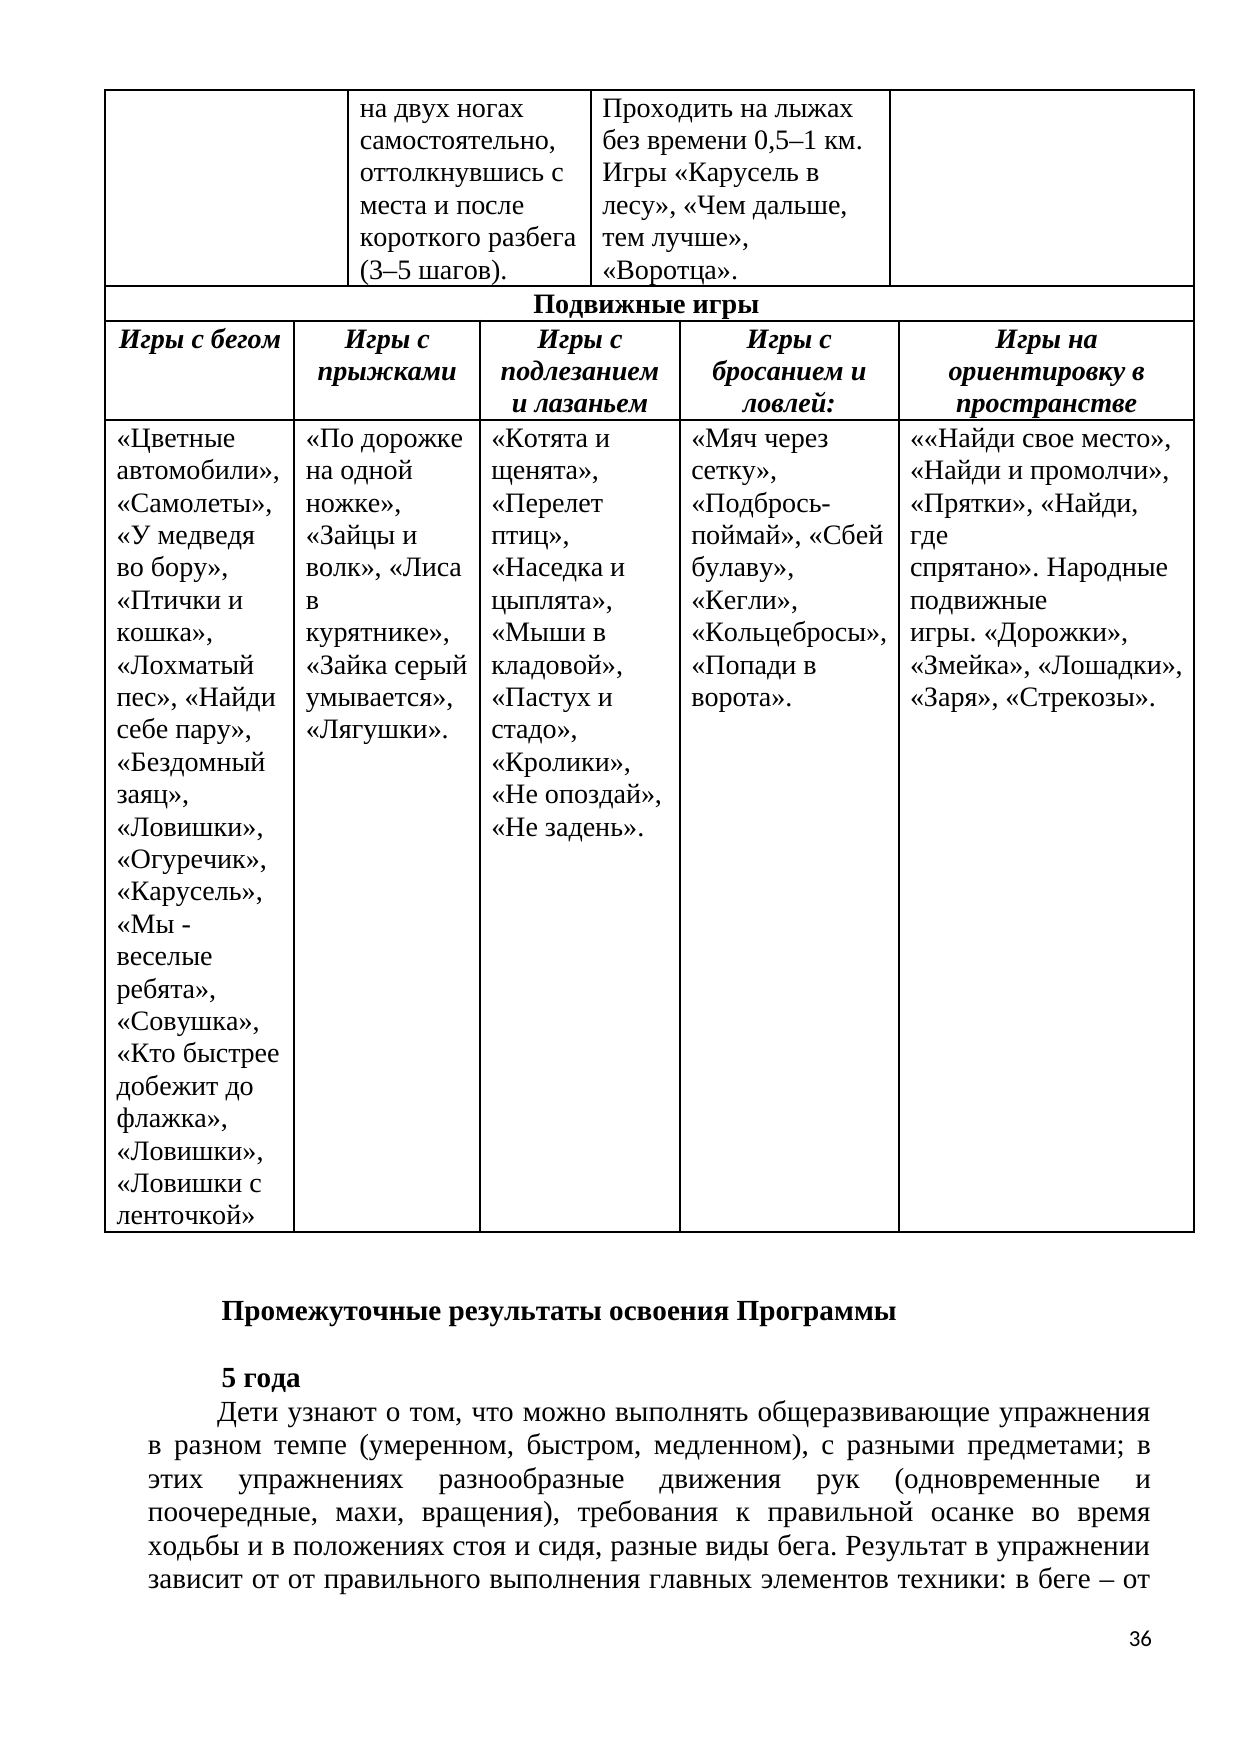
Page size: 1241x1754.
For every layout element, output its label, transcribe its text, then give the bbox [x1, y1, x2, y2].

table_cell Игры с подлезанием и лазаньем [481, 322, 679, 419]
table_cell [106, 91, 347, 285]
table_cell Подвижные игры [106, 287, 1193, 319]
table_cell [349, 91, 590, 285]
text Промежуточные результаты освоения Программы [148, 1293, 1152, 1327]
table_cell «Цветные автомобили», «Самолеты», «У медведя во бору», «Птички и кошка», «Лохматый пес», «Найди себе пару», «Бездомный заяц», «Ловишки», «Огуречик», «Карусель», «Мы - веселые ребята», «Совушка», «Кто быстрее добежит до флажка», «Ловишки», «Ловишки с ленточкой» [106, 421, 293, 1231]
text 5 года [148, 1360, 1152, 1394]
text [148, 1394, 1152, 1595]
table_cell Игры на ориентировку в пространстве [900, 322, 1193, 419]
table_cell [592, 91, 889, 285]
table_cell Игры с бегом [106, 322, 293, 419]
table_cell «Мяч через сетку», «Подбрось-поймай», «Сбей булаву», «Кегли», «Кольцебросы», «Попади в ворота». [681, 421, 898, 1231]
table_cell Игры с бросанием и ловлей: [681, 322, 898, 419]
table_cell ««Найди свое место», «Найди и промолчи», «Прятки», «Найди, где спрятано». Народные подвижные игры. «Дорожки», «Змейка», «Лошадки», «Заря», «Стрекозы». [900, 421, 1193, 1231]
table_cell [891, 91, 1193, 285]
table_cell Игры с прыжками [295, 322, 479, 419]
table_cell «По дорожке на одной ножке», «Зайцы и волк», «Лиса в курятнике», «Зайка серый умывается», «Лягушки». [295, 421, 479, 1231]
table_cell «Котята и щенята», «Перелет птиц», «Наседка и цыплята», «Мыши в кладовой», «Пастух и стадо», «Кролики», «Не опоздай», «Не задень». [481, 421, 679, 1231]
